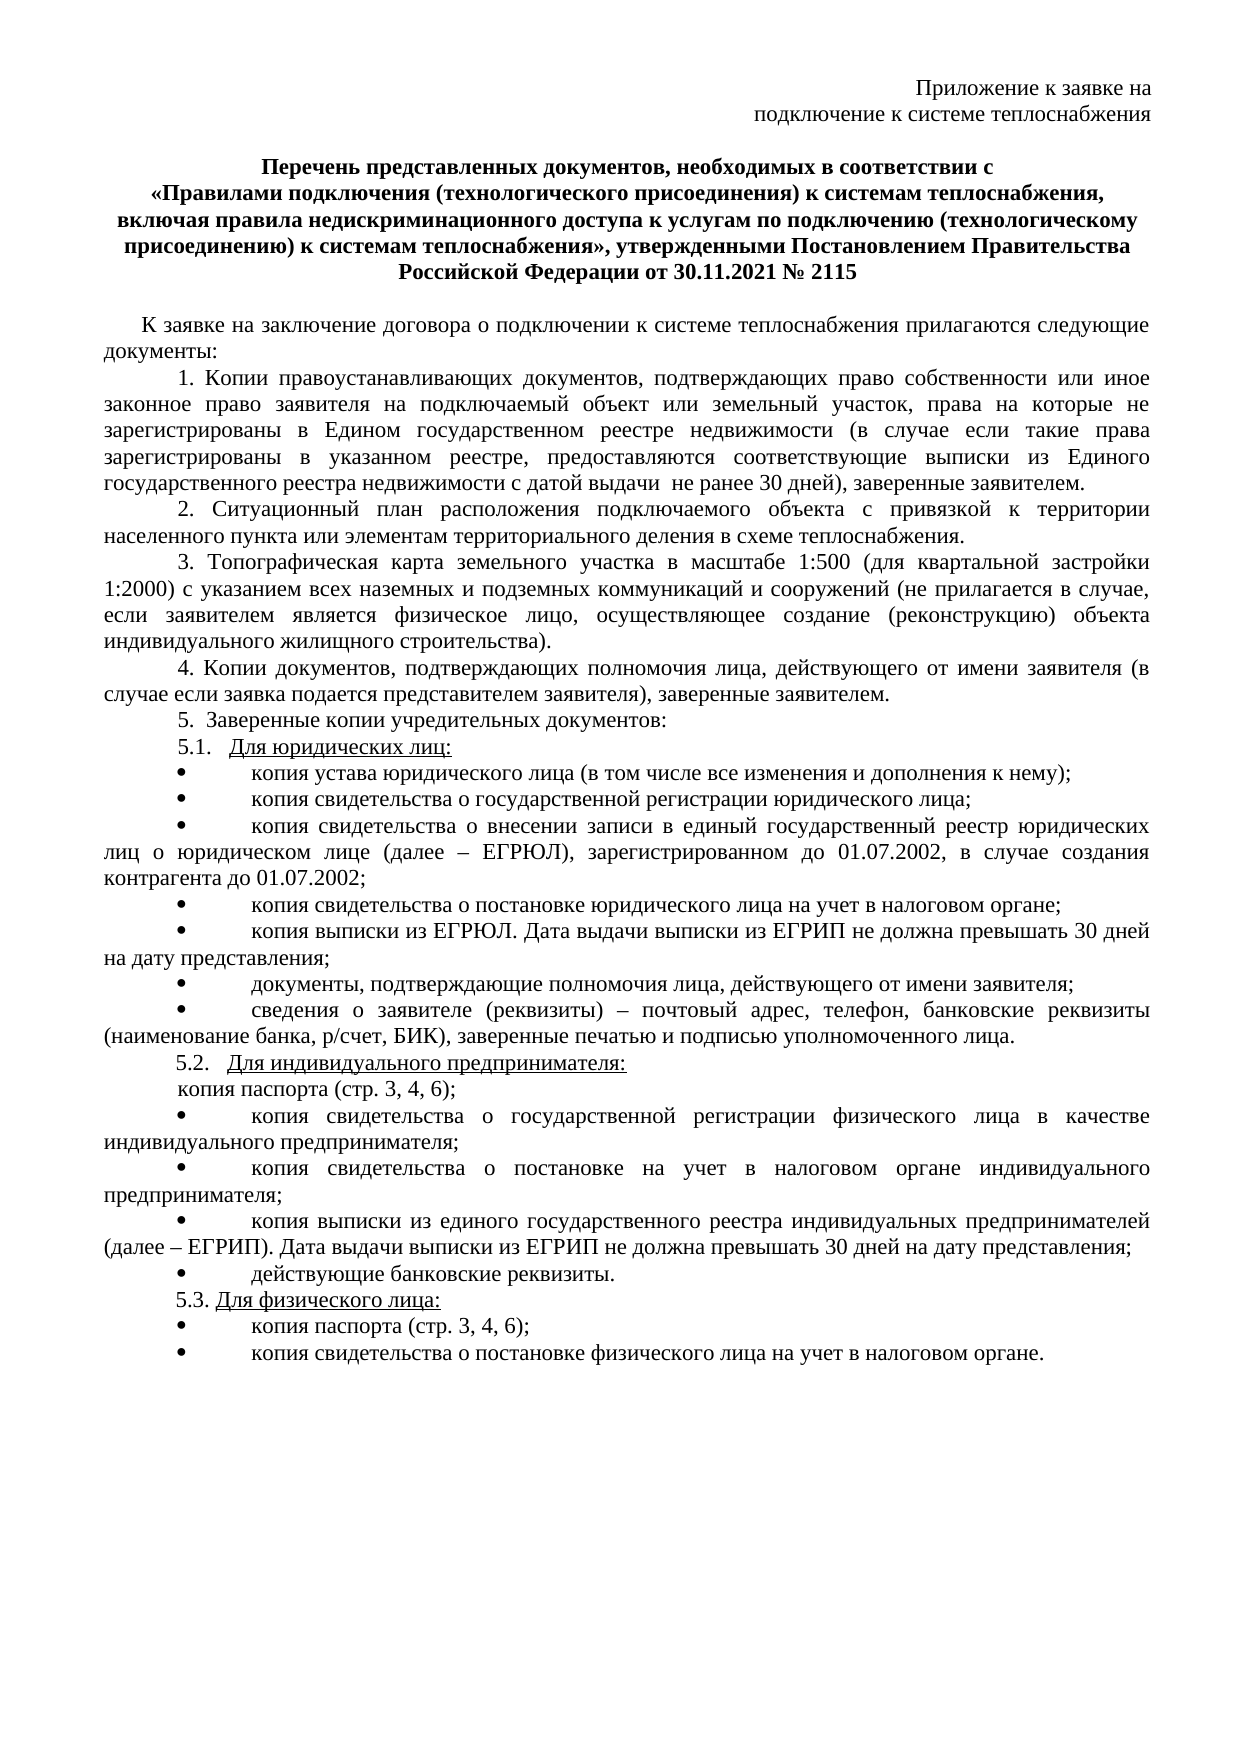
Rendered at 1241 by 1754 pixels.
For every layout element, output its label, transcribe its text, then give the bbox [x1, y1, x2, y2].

list копия паспорта (стр. 3, 4, 6); [103, 1312, 1152, 1339]
list копия свидетельства о внесении записи в единый государственный реестр юридических лиц о юридическом лице (далее – ЕГРЮЛ), зарегистрированном до 01.07.2002, в случае создания контрагента до 01.07.2002; [103, 812, 1152, 891]
list копия выписки из ЕГРЮЛ. Дата выдачи выписки из ЕГРИП не должна превышать 30 дней на дату представления; [103, 917, 1152, 970]
list копия свидетельства о государственной регистрации физического лица в качестве индивидуального предпринимателя; [103, 1102, 1152, 1154]
text копия паспорта (стр. 3, 4, 6); [177, 1075, 1152, 1102]
text 3. Топографическая карта земельного участка в масштабе 1:500 (для квартальной застройки 1:2000) с указанием всех наземных и подземных коммуникаций и сооружений (не прилагается в случае, если заявителем является физическое лицо, осуществляющее создание (реконструкцию) объекта индивидуального жилищного строительства). [103, 548, 1152, 654]
text 5.3. Для физического лица: [141, 1286, 1152, 1312]
list документы, подтверждающие полномочия лица, действующего от имени заявителя; [103, 970, 1152, 996]
text 5.1. Для юридических лиц: [177, 733, 1152, 759]
list копия свидетельства о постановке юридического лица на учет в налоговом органе; [103, 891, 1152, 917]
text 4. Копии документов, подтверждающих полномочия лица, действующего от имени заявителя (в случае если заявка подается представителем заявителя), заверенные заявителем. [103, 654, 1152, 706]
text 5. Заверенные копии учредительных документов: [177, 706, 1152, 733]
text 2. Ситуационный план расположения подключаемого объекта с привязкой к территории населенного пункта или элементам территориального деления в схеме теплоснабжения. [103, 496, 1152, 548]
list копия свидетельства о постановке на учет в налоговом органе индивидуального предпринимателя; [103, 1154, 1152, 1207]
text Приложение к заявке на [103, 74, 1152, 100]
text К заявке на заключение договора о подключении к системе теплоснабжения прилагаются следующие документы: [103, 311, 1152, 364]
list действующие банковские реквизиты. [103, 1260, 1152, 1286]
list сведения о заявителе (реквизиты) – почтовый адрес, телефон, банковские реквизиты (наименование банка, р/счет, БИК), заверенные печатью и подписью уполномоченного лица. [103, 996, 1152, 1049]
list копия выписки из единого государственного реестра индивидуальных предпринимателей (далее – ЕГРИП). Дата выдачи выписки из ЕГРИП не должна превышать 30 дней на дату представления; [103, 1207, 1152, 1260]
text «Правилами подключения (технологического присоединения) к системам теплоснабжения, включая правила недискриминационного доступа к услугам по подключению (технологическому присоединению) к системам теплоснабжения», утвержденными Постановлением Правительства Российской Федерации от 30.11.2021 № 2115 [103, 179, 1152, 285]
text Перечень представленных документов, необходимых в соответствии с [103, 153, 1152, 179]
list копия свидетельства о государственной регистрации юридического лица; [103, 785, 1152, 812]
text 1. Копии правоустанавливающих документов, подтверждающих право собственности или иное законное право заявителя на подключаемый объект или земельный участок, права на которые не зарегистрированы в Едином государственном реестре недвижимости (в случае если такие права зарегистрированы в указанном реестре, предоставляются соответствующие выписки из Единого государственного реестра недвижимости с датой выдачи не ранее 30 дней), заверенные заявителем. [103, 364, 1152, 496]
list копия свидетельства о постановке физического лица на учет в налоговом органе. [103, 1339, 1152, 1365]
text подключение к системе теплоснабжения [103, 100, 1152, 127]
text 5.2. Для индивидуального предпринимателя: [141, 1049, 1152, 1075]
list копия устава юридического лица (в том числе все изменения и дополнения к нему); [103, 759, 1152, 785]
